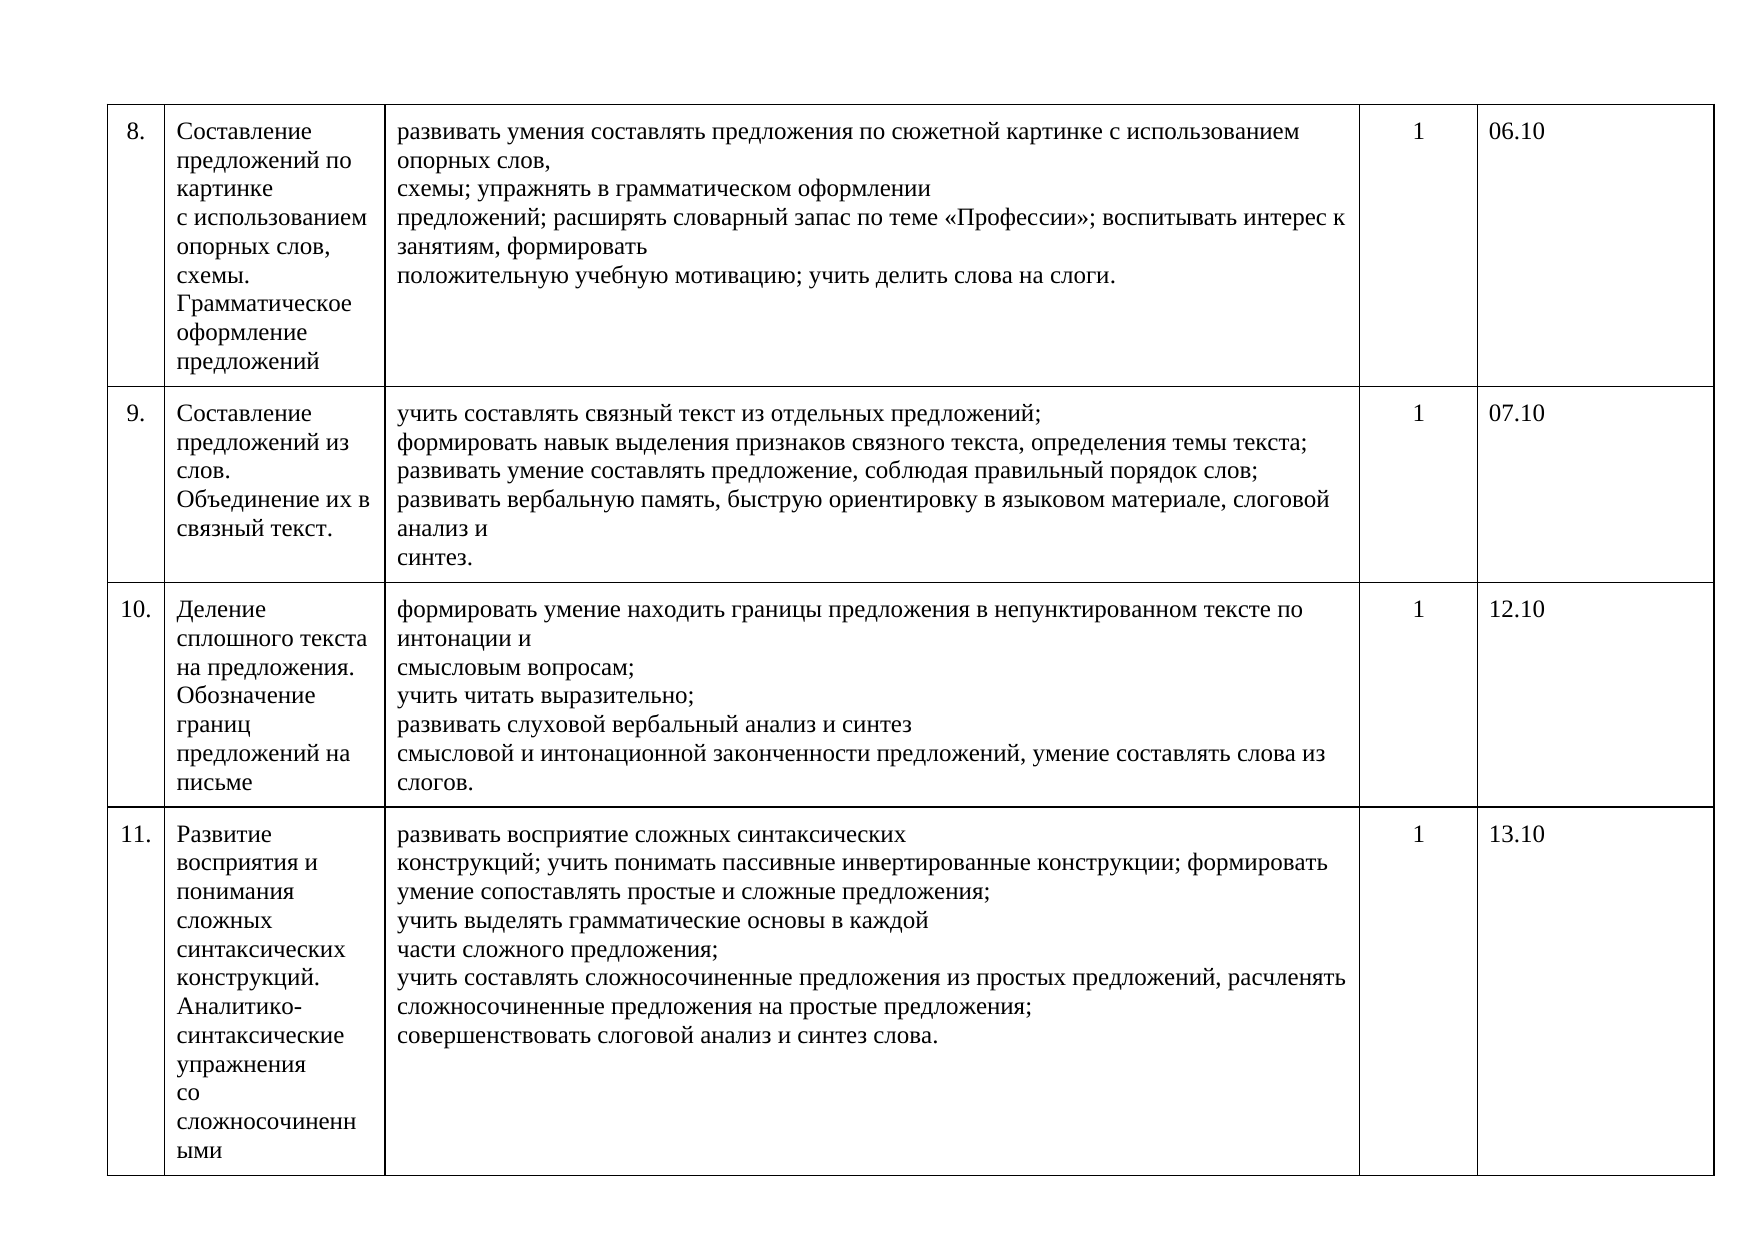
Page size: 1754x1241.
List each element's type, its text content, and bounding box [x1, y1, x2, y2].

table_cell 1 [1360, 583, 1477, 806]
table_cell учить составлять связный текст из отдельных предложений; формировать навык выделения признаков связного текста, определения темы текста; развивать умение составлять предложение, соблюдая правильный порядок слов; развивать вербальную память, быструю ориентировку в языковом материале, слоговой анализ и синтез. [386, 387, 1359, 582]
table_cell Деление сплошного текста на предложения. Обозначение границ предложений на письме [165, 583, 384, 806]
table_cell 8. [108, 105, 164, 386]
table_cell 9. [108, 387, 164, 582]
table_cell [386, 808, 1359, 1175]
table_cell 1 [1360, 105, 1477, 386]
table_cell 1 [1360, 808, 1477, 1175]
table_cell 13.10 [1478, 808, 1713, 1175]
table_cell 12.10 [1478, 583, 1713, 806]
table_cell 11. [108, 808, 164, 1175]
table_cell формировать умение находить границы предложения в непунктированном тексте по интонации и смысловым вопросам; учить читать выразительно; развивать слуховой вербальный анализ и синтез смысловой и интонационной законченности предложений, умение составлять слова из слогов. [386, 583, 1359, 806]
table_cell Составление предложений по картинке с использованием опорных слов, схемы. Грамматическое оформление предложений [165, 105, 384, 386]
table_cell 1 [1360, 387, 1477, 582]
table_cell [165, 808, 384, 1175]
table_cell 06.10 [1478, 105, 1713, 386]
table_cell 10. [108, 583, 164, 806]
table_cell Составление предложений из слов. Объединение их в связный текст. [165, 387, 384, 582]
table_cell 07.10 [1478, 387, 1713, 582]
table_cell развивать умения составлять предложения по сюжетной картинке с использованием опорных слов, схемы; упражнять в грамматическом оформлении предложений; расширять словарный запас по теме «Профессии»; воспитывать интерес к занятиям, формировать положительную учебную мотивацию; учить делить слова на слоги. [386, 105, 1359, 386]
